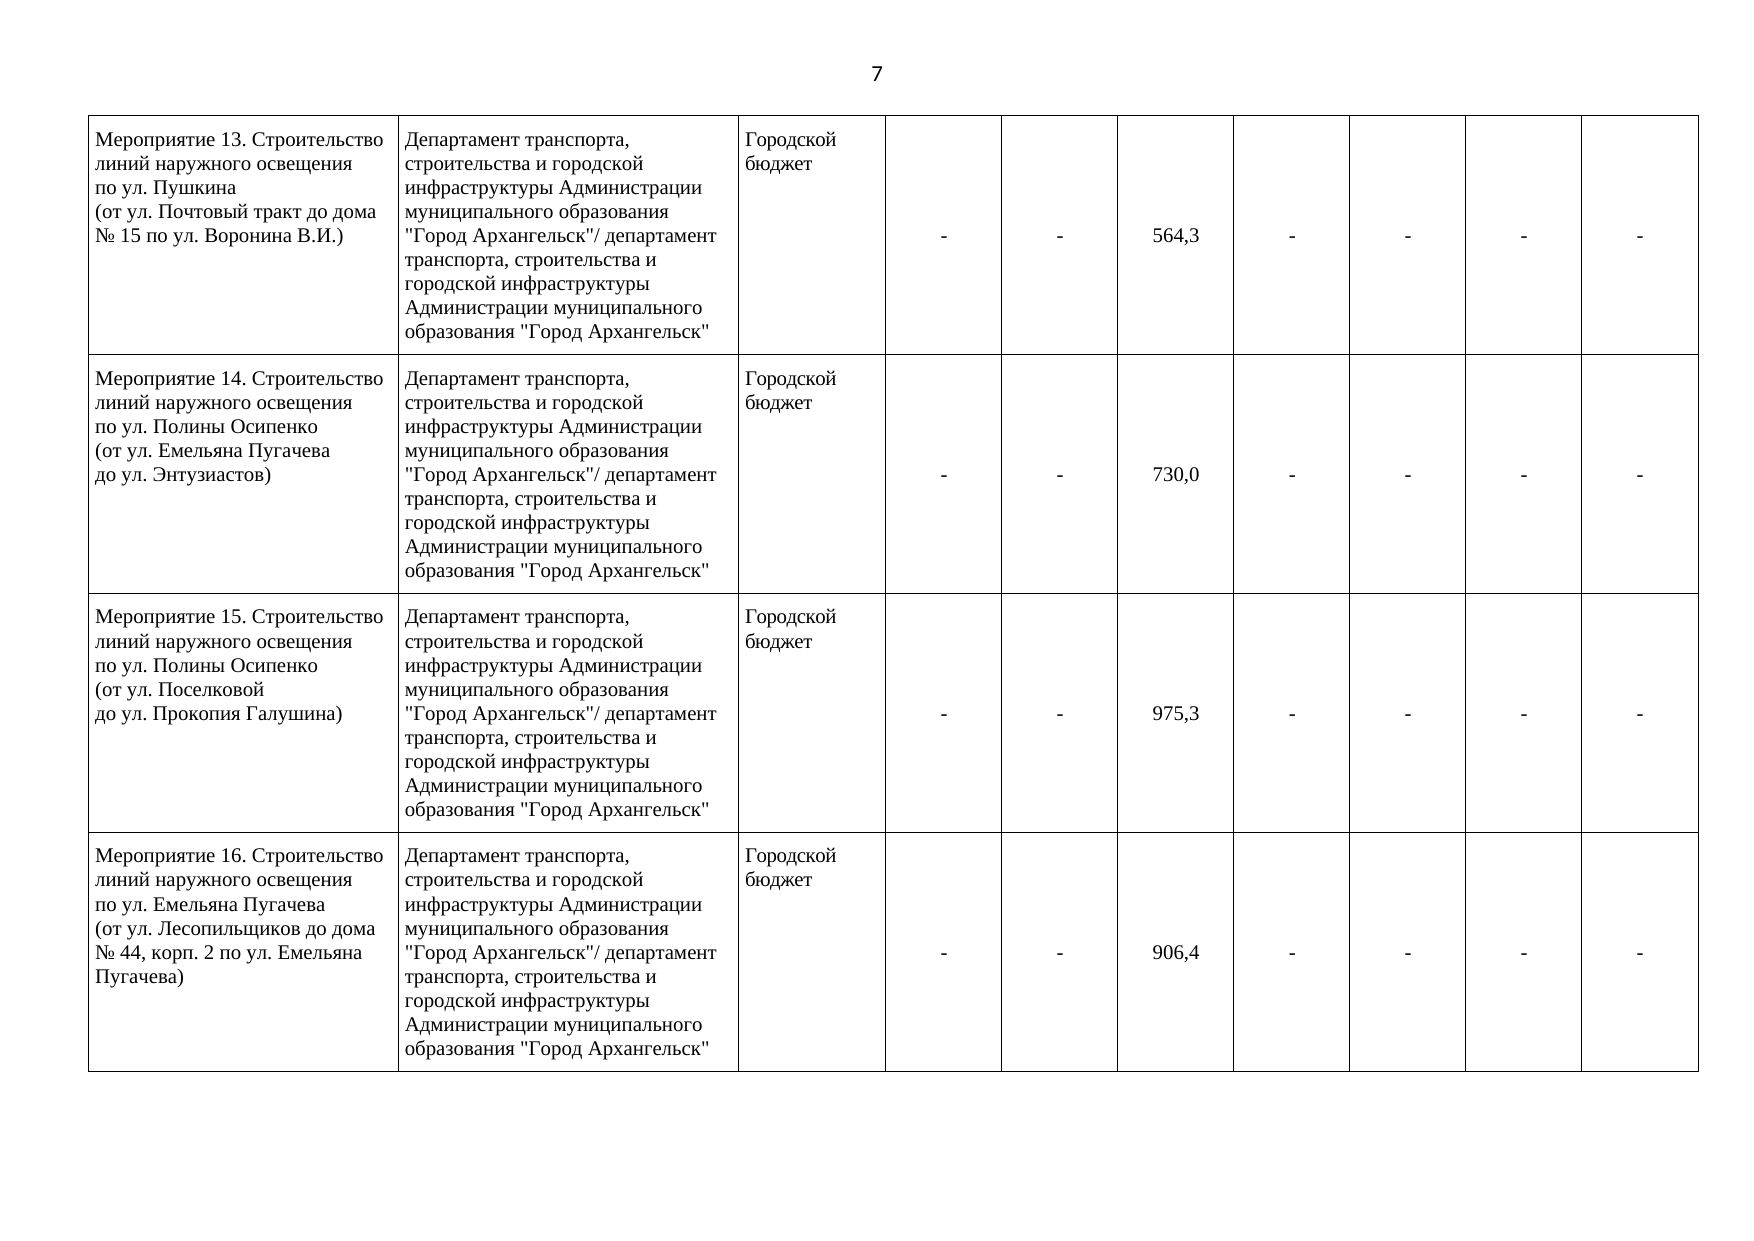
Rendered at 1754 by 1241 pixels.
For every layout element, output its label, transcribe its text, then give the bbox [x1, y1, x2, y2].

table_header - [886, 116, 1001, 354]
table_cell - [886, 355, 1001, 593]
table_cell 906,4 [1118, 833, 1233, 1071]
table_cell - [1234, 833, 1349, 1071]
table_cell - [1350, 833, 1465, 1071]
table_header Мероприятие 13. Строительство линий наружного освещения по ул. Пушкина (от ул. Почтовый тракт до дома № 15 по ул. Воронина В.И.) [89, 116, 398, 354]
table_cell Мероприятие 15. Строительство линий наружного освещения по ул. Полины Осипенко (от ул. Поселковой до ул. Прокопия Галушина) [89, 594, 398, 832]
table_header 564,3 [1118, 116, 1233, 354]
table_header - [1466, 116, 1581, 354]
table_cell - [1466, 833, 1581, 1071]
table_cell - [1582, 355, 1698, 593]
table_cell - [1002, 833, 1117, 1071]
table_cell - [1582, 833, 1698, 1071]
table_cell - [1466, 355, 1581, 593]
table_cell - [1002, 355, 1117, 593]
table_cell 975,3 [1118, 594, 1233, 832]
table_cell 730,0 [1118, 355, 1233, 593]
table_cell - [886, 594, 1001, 832]
table_cell - [1234, 355, 1349, 593]
table_header Департамент транспорта, строительства и городской инфраструктуры Администрации муниципального образования "Город Архангельск"/ департамент транспорта, строительства и городской инфраструктуры Администрации муниципального образования "Город Архангельск" [399, 116, 738, 354]
table_cell Мероприятие 16. Строительство линий наружного освещения по ул. Емельяна Пугачева (от ул. Лесопильщиков до дома № 44, корп. 2 по ул. Емельяна Пугачева) [89, 833, 398, 1071]
table_cell Городской бюджет [739, 833, 885, 1071]
table_cell Городской бюджет [739, 594, 885, 832]
table_cell Городской бюджет [739, 355, 885, 593]
table_cell - [1350, 355, 1465, 593]
table_header Городской бюджет [739, 116, 885, 354]
table_cell - [886, 833, 1001, 1071]
table_cell - [1466, 594, 1581, 832]
table_cell - [1582, 594, 1698, 832]
table_header - [1234, 116, 1349, 354]
table_cell - [1234, 594, 1349, 832]
table_cell Мероприятие 14. Строительство линий наружного освещения по ул. Полины Осипенко (от ул. Емельяна Пугачева до ул. Энтузиастов) [89, 355, 398, 593]
table_cell - [1002, 594, 1117, 832]
table_header - [1002, 116, 1117, 354]
table_header - [1582, 116, 1698, 354]
table_cell - [1350, 594, 1465, 832]
table_header - [1350, 116, 1465, 354]
